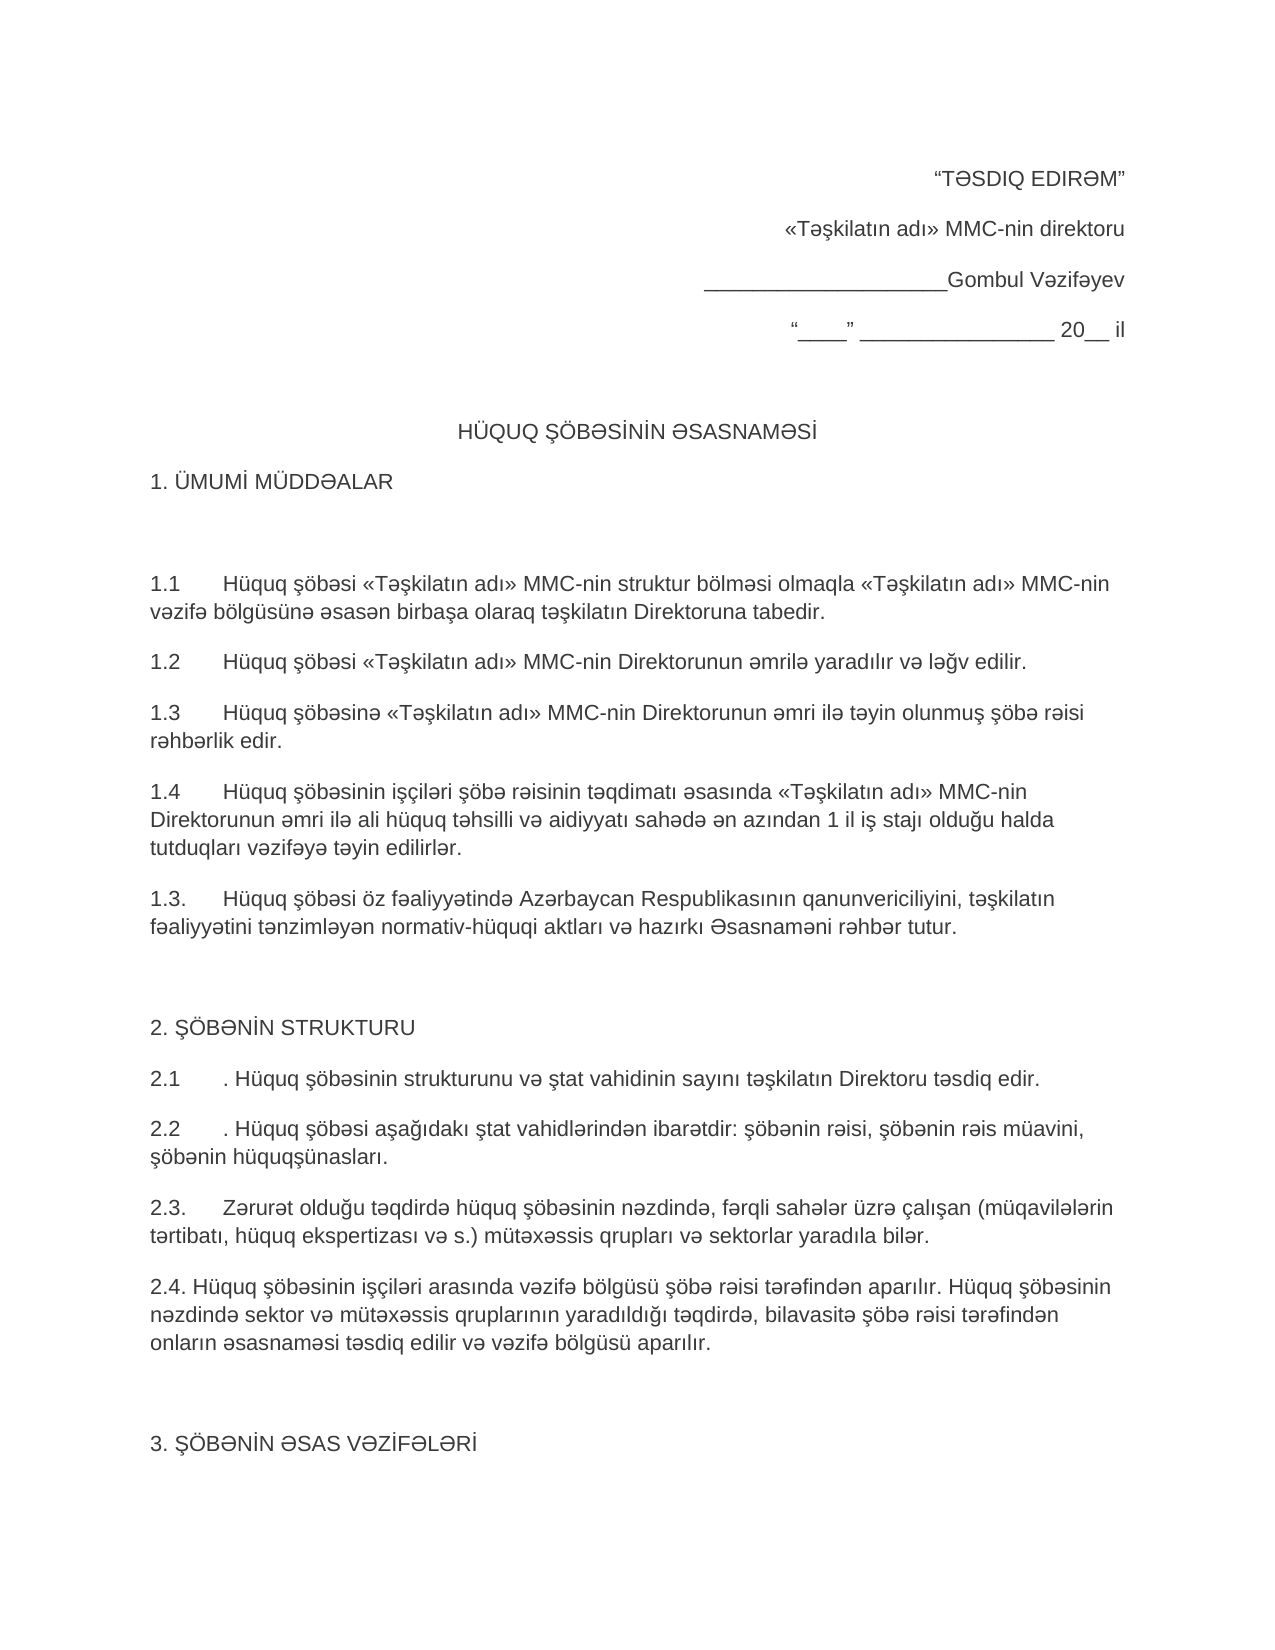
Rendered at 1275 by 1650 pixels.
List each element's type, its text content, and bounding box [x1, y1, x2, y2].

text 3. ŞÖBƏNİN ƏSAS VƏZİFƏLƏRİ [150, 1428, 1125, 1456]
text 1.4 Hüquq şöbəsinin işçiləri şöbə rəisinin təqdimatı əsasında «Təşkilatın adı» MMC-nin Direktorunun əmri ilə ali hüquq təhsilli və aidiyyatı sahədə ən azından 1 il iş stajı olduğu halda tutduqları vəzifəyə təyin edilirlər. [150, 776, 1125, 860]
text «Təşkilatın adı» MMC-nin direktoru [150, 213, 1125, 241]
text 1.3. Hüquq şöbəsi öz fəaliyyətində Azərbaycan Respublikasının qanunvericiliyini, təşkilatın fəaliyyətini tənzimləyən normativ-hüquqi aktları və hazırkı Əsasnaməni rəhbər tutur. [150, 882, 1125, 939]
text 2.3. Zərurət olduğu təqdirdə hüquq şöbəsinin nəzdində, fərqli sahələr üzrə çalışan (müqavilələrin tərtibatı, hüquq ekspertizası və s.) mütəxəssis qrupları və sektorlar yaradıla bilər. [150, 1192, 1125, 1248]
text 2.2 . Hüquq şöbəsi aşağıdakı ştat vahidlərindən ibarətdir: şöbənin rəisi, şöbənin rəis müavini, şöbənin hüquqşünasları. [150, 1113, 1125, 1169]
text “TƏSDIQ EDIRƏM” [150, 162, 1125, 191]
text ____________________Gombul Vəzifəyev [150, 264, 1125, 292]
text 2. ŞÖBƏNİN STRUKTURU [150, 1012, 1125, 1040]
text 2.1 . Hüquq şöbəsinin strukturunu və ştat vahidinin sayını təşkilatın Direktoru təsdiq edir. [150, 1062, 1125, 1091]
text 1.2 Hüquq şöbəsi «Təşkilatın adı» MMC-nin Direktorunun əmrilə yaradılır və ləğv edilir. [150, 646, 1125, 674]
text “____” ________________ 20__ il [150, 314, 1125, 342]
text 1. ÜMUMİ MÜDDƏALAR [150, 466, 1125, 494]
text 1.1 Hüquq şöbəsi «Təşkilatın adı» MMC-nin struktur bölməsi olmaqla «Təşkilatın adı» MMC-nin vəzifə bölgüsünə əsasən birbaşa olaraq təşkilatın Direktoruna tabedir. [150, 567, 1125, 624]
text 2.4. Hüquq şöbəsinin işçiləri arasında vəzifə bölgüsü şöbə rəisi tərəfindən aparılır. Hüquq şöbəsinin nəzdində sektor və mütəxəssis qruplarının yaradıldığı təqdirdə, bilavasitə şöbə rəisi tərəfindən onların əsasnaməsi təsdiq edilir və vəzifə bölgüsü aparılır. [150, 1271, 1125, 1355]
text 1.3 Hüquq şöbəsinə «Təşkilatın adı» MMC-nin Direktorunun əmri ilə təyin olunmuş şöbə rəisi rəhbərlik edir. [150, 697, 1125, 753]
text HÜQUQ ŞÖBƏSİNİN ƏSASNAMƏSİ [150, 416, 1125, 444]
